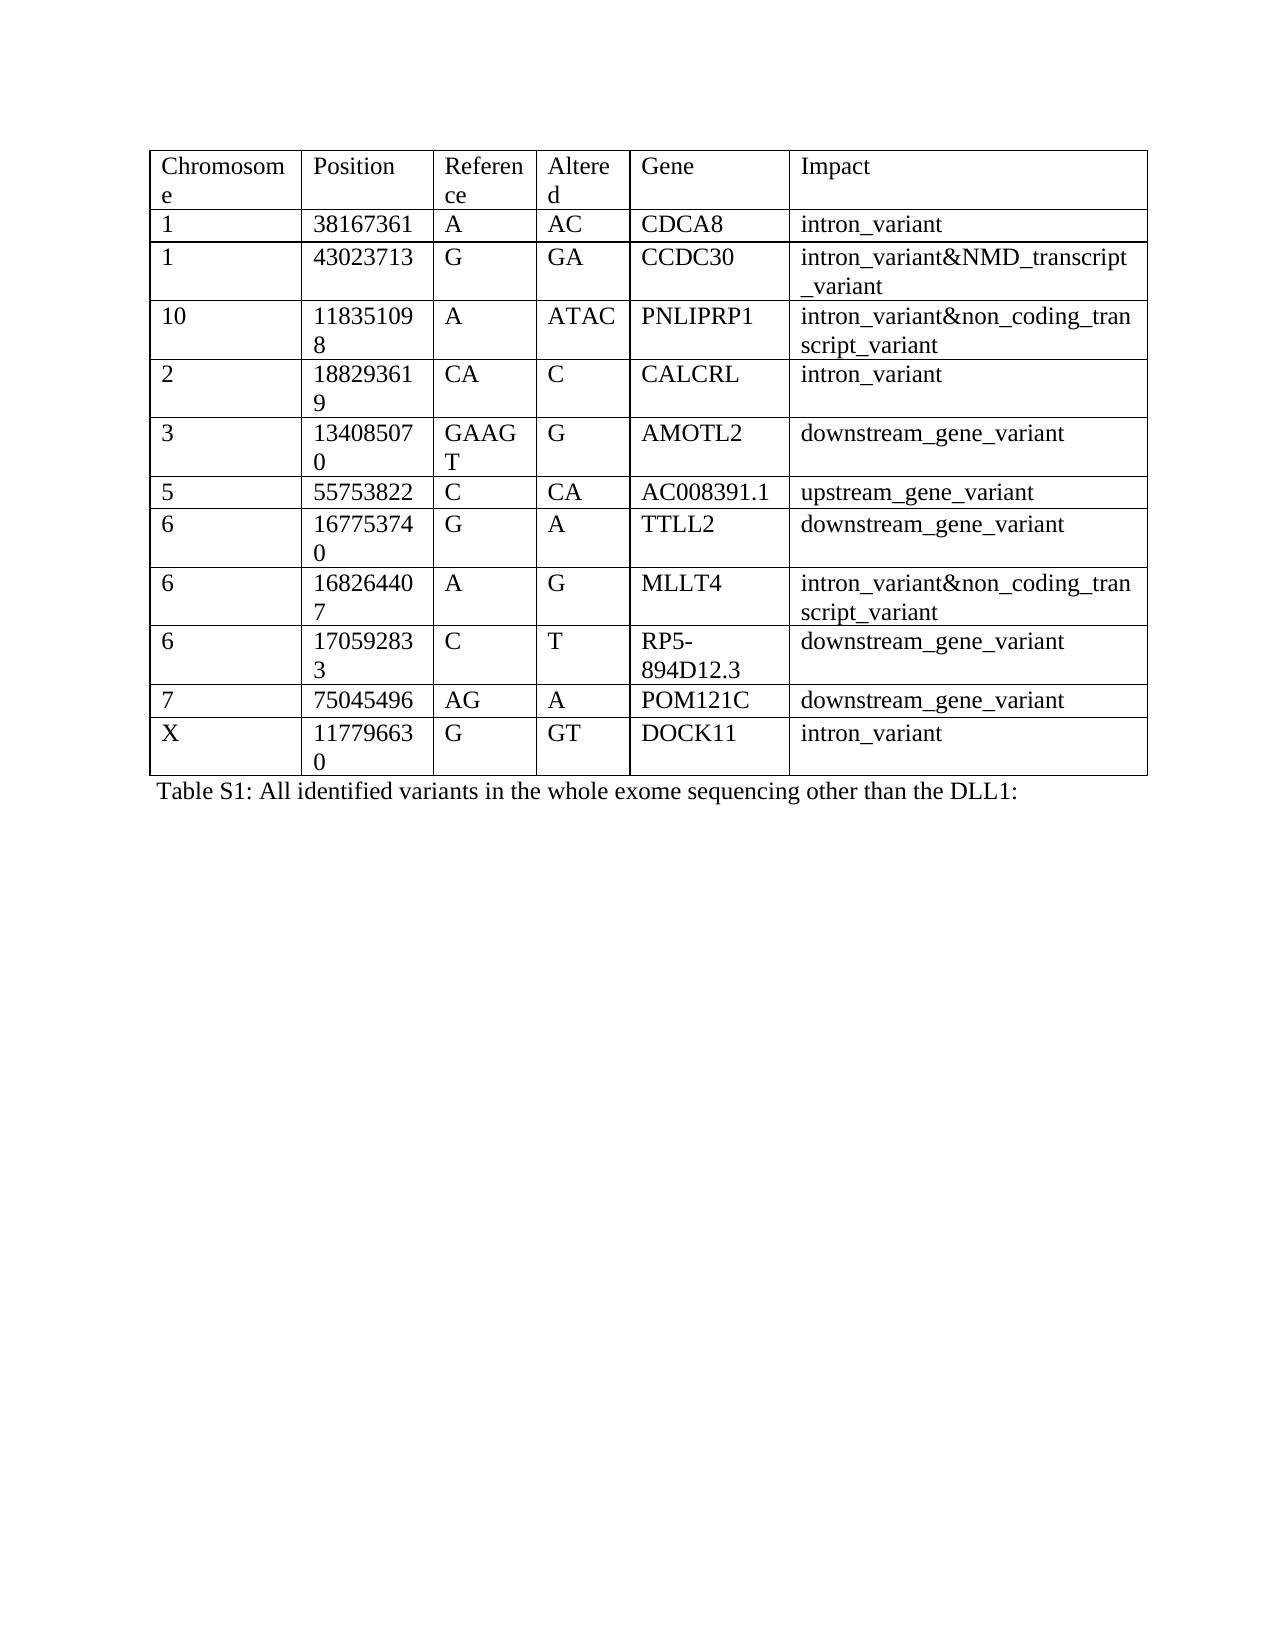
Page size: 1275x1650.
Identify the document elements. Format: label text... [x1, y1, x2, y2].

table_cell RP5-894D12.3 [631, 626, 789, 684]
table_cell C [537, 360, 629, 417]
table_cell G [537, 568, 629, 625]
table_cell downstream_gene_variant [790, 509, 1147, 567]
table_cell 118351098 [302, 301, 433, 358]
table_cell CA [434, 360, 536, 417]
table_cell 188293619 [302, 360, 433, 417]
table_cell 7 [151, 685, 301, 717]
table_cell A [434, 210, 536, 241]
table_cell G [537, 418, 629, 476]
table_cell intron_variant [790, 718, 1147, 775]
table_cell MLLT4 [631, 568, 789, 625]
table_cell downstream_gene_variant [790, 626, 1147, 684]
table_cell 1 [151, 210, 301, 241]
table_header Gene [631, 151, 789, 208]
table_cell AMOTL2 [631, 418, 789, 476]
table_cell A [537, 509, 629, 567]
table_cell GA [537, 243, 629, 300]
table_header Position [302, 151, 433, 208]
table_cell TTLL2 [631, 509, 789, 567]
table_cell CA [537, 477, 629, 508]
table_cell A [434, 301, 536, 358]
table_cell intron_variant&NMD_transcript_variant [790, 243, 1147, 300]
table_cell 2 [151, 360, 301, 417]
table_cell downstream_gene_variant [790, 685, 1147, 717]
table_header Altered [537, 151, 629, 208]
table_cell ATAC [537, 301, 629, 358]
table_cell 55753822 [302, 477, 433, 508]
table_cell 75045496 [302, 685, 433, 717]
table_cell intron_variant [790, 210, 1147, 241]
table_cell G [434, 243, 536, 300]
table_cell AC [537, 210, 629, 241]
table_cell PNLIPRP1 [631, 301, 789, 358]
table_cell 170592833 [302, 626, 433, 684]
table_cell 3 [151, 418, 301, 476]
table_cell C [434, 477, 536, 508]
table_cell 6 [151, 509, 301, 567]
table_cell C [434, 626, 536, 684]
table_cell downstream_gene_variant [790, 418, 1147, 476]
table_cell AG [434, 685, 536, 717]
table_cell 117796630 [302, 718, 433, 775]
table_cell 167753740 [302, 509, 433, 567]
table_cell 168264407 [302, 568, 433, 625]
table_cell DOCK11 [631, 718, 789, 775]
table_cell CDCA8 [631, 210, 789, 241]
table_cell 5 [151, 477, 301, 508]
table_cell 1 [151, 243, 301, 300]
table_header Impact [790, 151, 1147, 208]
table_cell 38167361 [302, 210, 433, 241]
table_cell upstream_gene_variant [790, 477, 1147, 508]
table_cell 134085070 [302, 418, 433, 476]
table_cell T [537, 626, 629, 684]
table_cell X [151, 718, 301, 775]
table_header Reference [434, 151, 536, 208]
table_cell 6 [151, 568, 301, 625]
table_cell 6 [151, 626, 301, 684]
table_cell GAAGT [434, 418, 536, 476]
table_cell CCDC30 [631, 243, 789, 300]
text Table S1: All identified variants in the whole exome sequencing other than the DLL1: [150, 776, 1125, 805]
table_cell A [537, 685, 629, 717]
table_cell CALCRL [631, 360, 789, 417]
table_cell intron_variant [790, 360, 1147, 417]
table_cell POM121C [631, 685, 789, 717]
table_cell G [434, 718, 536, 775]
table_header Chromosome [151, 151, 301, 208]
table_cell G [434, 509, 536, 567]
table_cell A [434, 568, 536, 625]
table_cell 43023713 [302, 243, 433, 300]
table_cell intron_variant&non_coding_transcript_variant [790, 301, 1147, 358]
table_cell intron_variant&non_coding_transcript_variant [790, 568, 1147, 625]
table_cell 10 [151, 301, 301, 358]
table_cell AC008391.1 [631, 477, 789, 508]
table_cell GT [537, 718, 629, 775]
